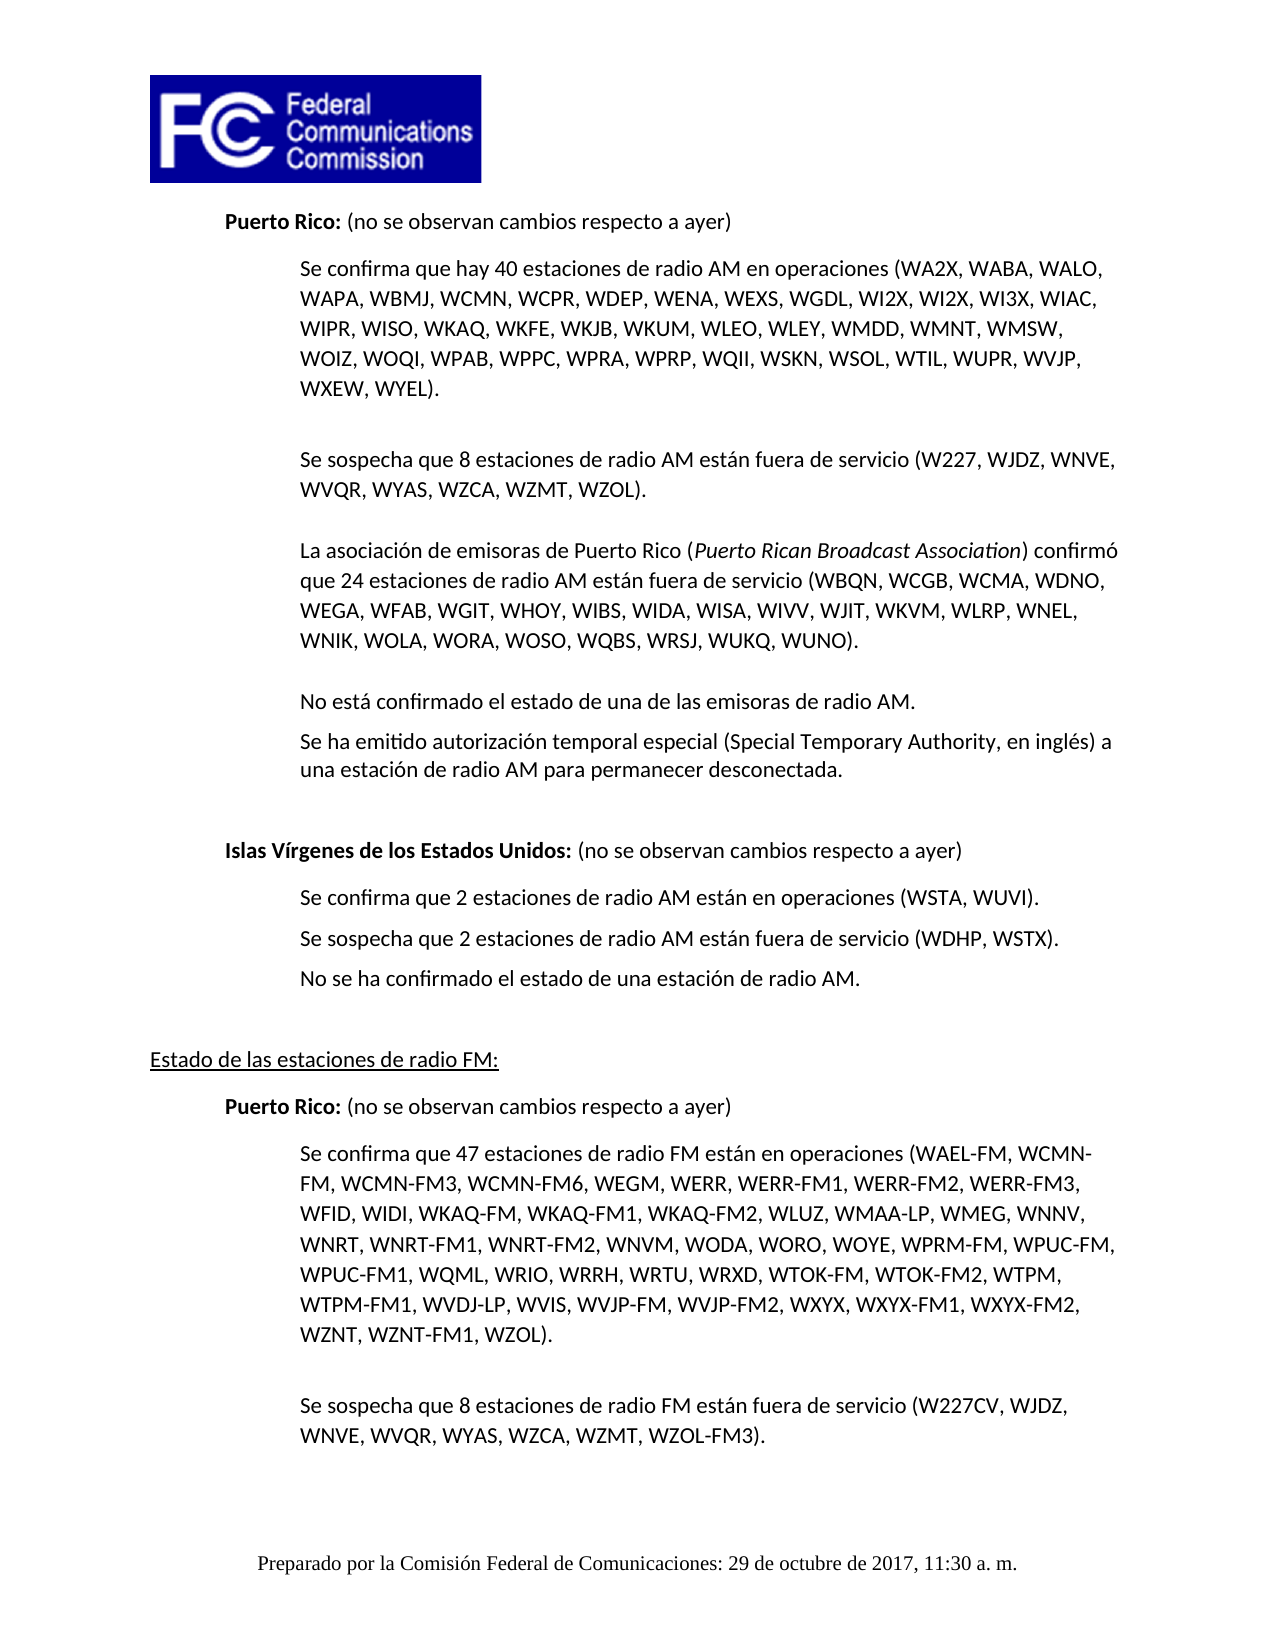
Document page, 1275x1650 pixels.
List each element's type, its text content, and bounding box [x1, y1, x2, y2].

text Se sospecha que 8 estaciones de radio FM están fuera de servicio (W227CV, WJDZ, WNVE, WVQR, WYAS, WZCA, WZMT, WZOL-FM3). [300, 1391, 1125, 1449]
text Se ha emitido autorización temporal especial (Special Temporary Authority, en inglés) a una estación de radio AM para permanecer desconectada. [300, 727, 1125, 783]
picture [150, 75, 482, 183]
text Puerto Rico: (no se observan cambios respecto a ayer) [150, 1092, 1125, 1120]
text Se confirma que 47 estaciones de radio FM están en operaciones (WAEL-FM, WCMN-FM, WCMN-FM3, WCMN-FM6, WEGM, WERR, WERR-FM1, WERR-FM2, WERR-FM3, WFID, WIDI, WKAQ-FM, WKAQ-FM1, WKAQ-FM2, WLUZ, WMAA-LP, WMEG, WNNV, WNRT, WNRT-FM1, WNRT-FM2, WNVM, WODA, WORO, WOYE, WPRM-FM, WPUC-FM, WPUC-FM1, WQML, WRIO, WRRH, WRTU, WRXD, WTOK-FM, WTOK-FM2, WTPM, WTPM-FM1, WVDJ-LP, WVIS, WVJP-FM, WVJP-FM2, WXYX, WXYX-FM1, WXYX-FM2, WZNT, WZNT-FM1, WZOL). [300, 1139, 1125, 1348]
text Puerto Rico: (no se observan cambios respecto a ayer) [150, 207, 1125, 235]
text La asociación de emisoras de Puerto Rico (Puerto Rican Broadcast Association) confirmó que 24 estaciones de radio AM están fuera de servicio (WBQN, WCGB, WCMA, WDNO, WEGA, WFAB, WGIT, WHOY, WIBS, WIDA, WISA, WIVV, WJIT, WKVM, WLRP, WNEL, WNIK, WOLA, WORA, WOSO, WQBS, WRSJ, WUKQ, WUNO). [300, 536, 1125, 654]
text No se ha confirmado el estado de una estación de radio AM. [225, 964, 1125, 992]
text Se sospecha que 2 estaciones de radio AM están fuera de servicio (WDHP, WSTX). [225, 924, 1125, 952]
text Islas Vírgenes de los Estados Unidos: (no se observan cambios respecto a ayer) [150, 836, 1125, 864]
text Se confirma que hay 40 estaciones de radio AM en operaciones (WA2X, WABA, WALO, WAPA, WBMJ, WCMN, WCPR, WDEP, WENA, WEXS, WGDL, WI2X, WI2X, WI3X, WIAC, WIPR, WISO, WKAQ, WKFE, WKJB, WKUM, WLEO, WLEY, WMDD, WMNT, WMSW, WOIZ, WOQI, WPAB, WPPC, WPRA, WPRP, WQII, WSKN, WSOL, WTIL, WUPR, WVJP, WXEW, WYEL). [300, 254, 1125, 402]
text Estado de las estaciones de radio FM: [150, 1045, 1125, 1073]
text Se confirma que 2 estaciones de radio AM están en operaciones (WSTA, WUVI). [225, 883, 1125, 911]
text No está confirmado el estado de una de las emisoras de radio AM. [300, 687, 1125, 715]
text Se sospecha que 8 estaciones de radio AM están fuera de servicio (W227, WJDZ, WNVE, WVQR, WYAS, WZCA, WZMT, WZOL). [300, 445, 1125, 503]
